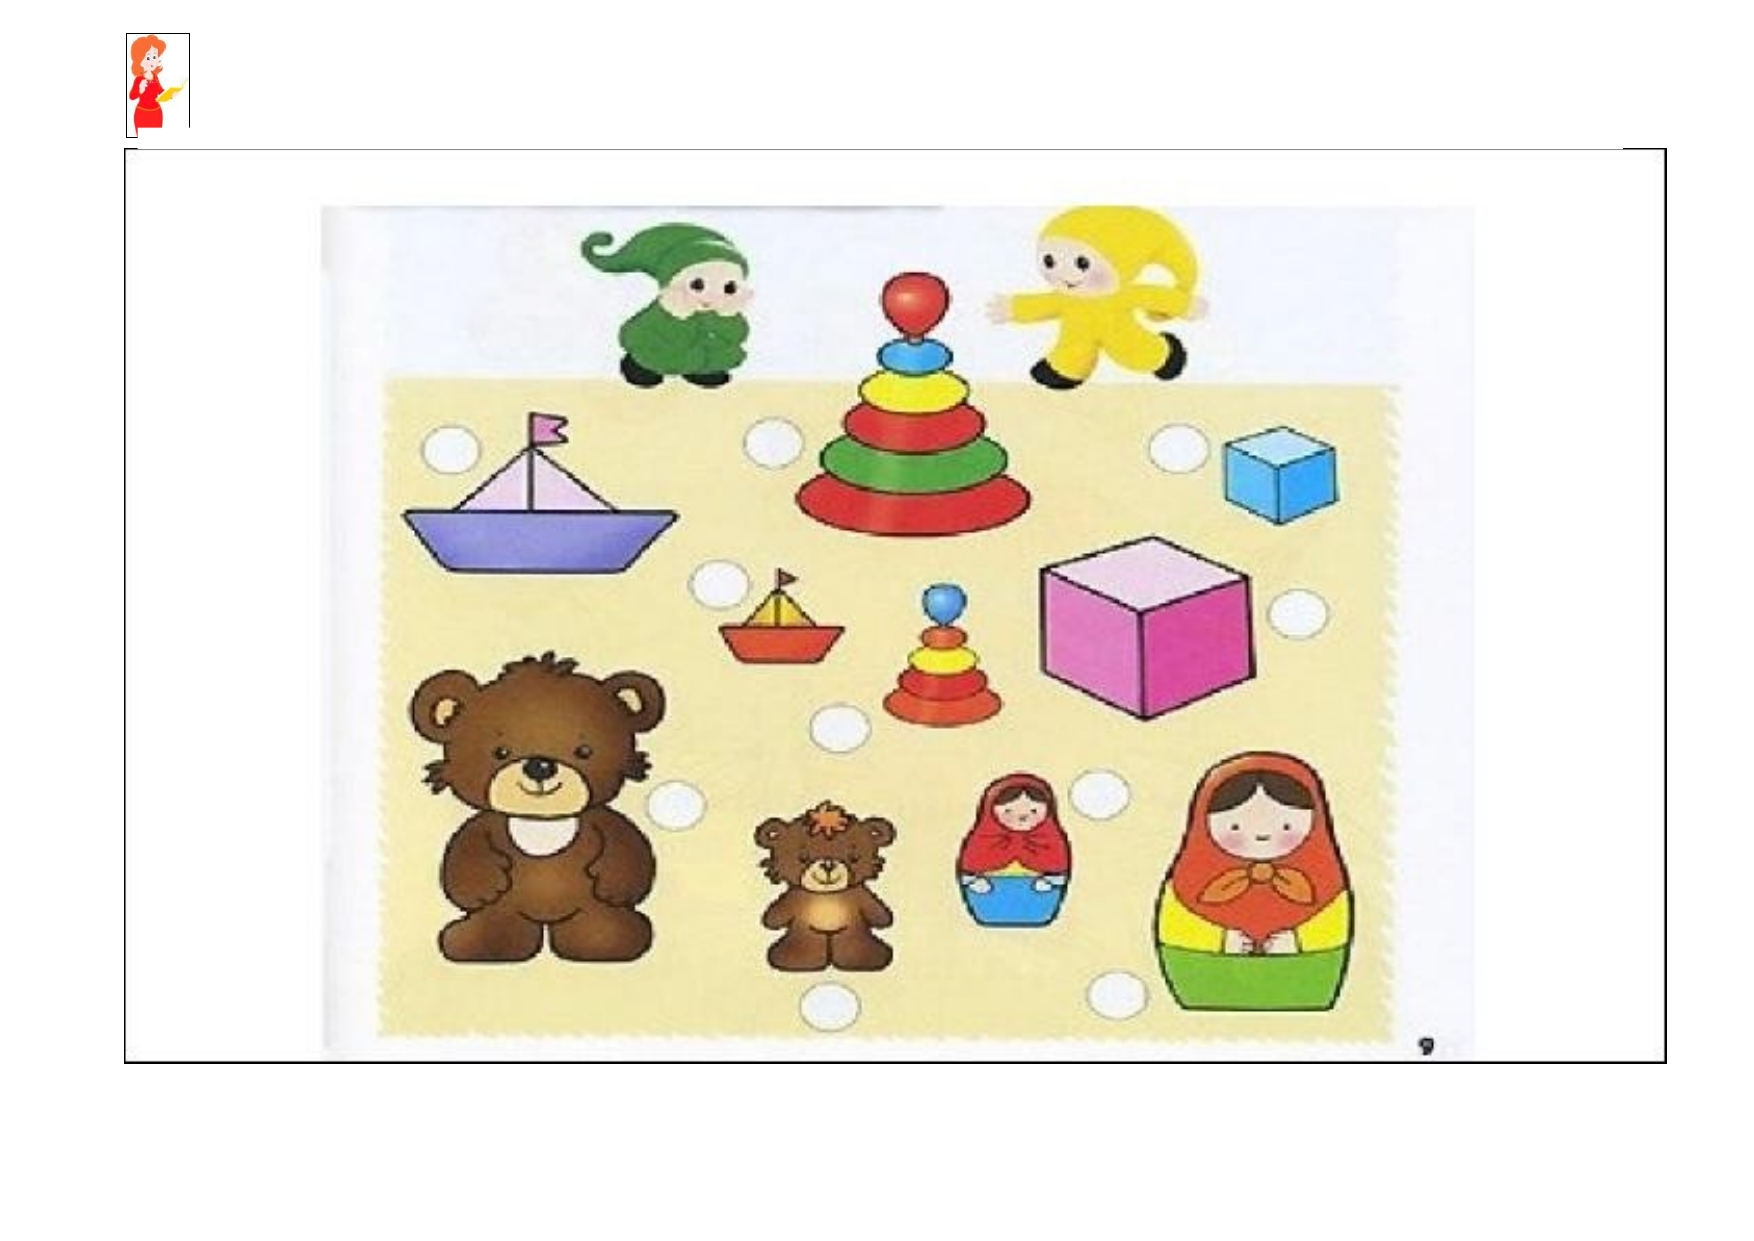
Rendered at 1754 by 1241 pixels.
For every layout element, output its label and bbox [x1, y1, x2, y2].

picture [127, 34, 189, 137]
picture [125, 149, 1666, 1063]
